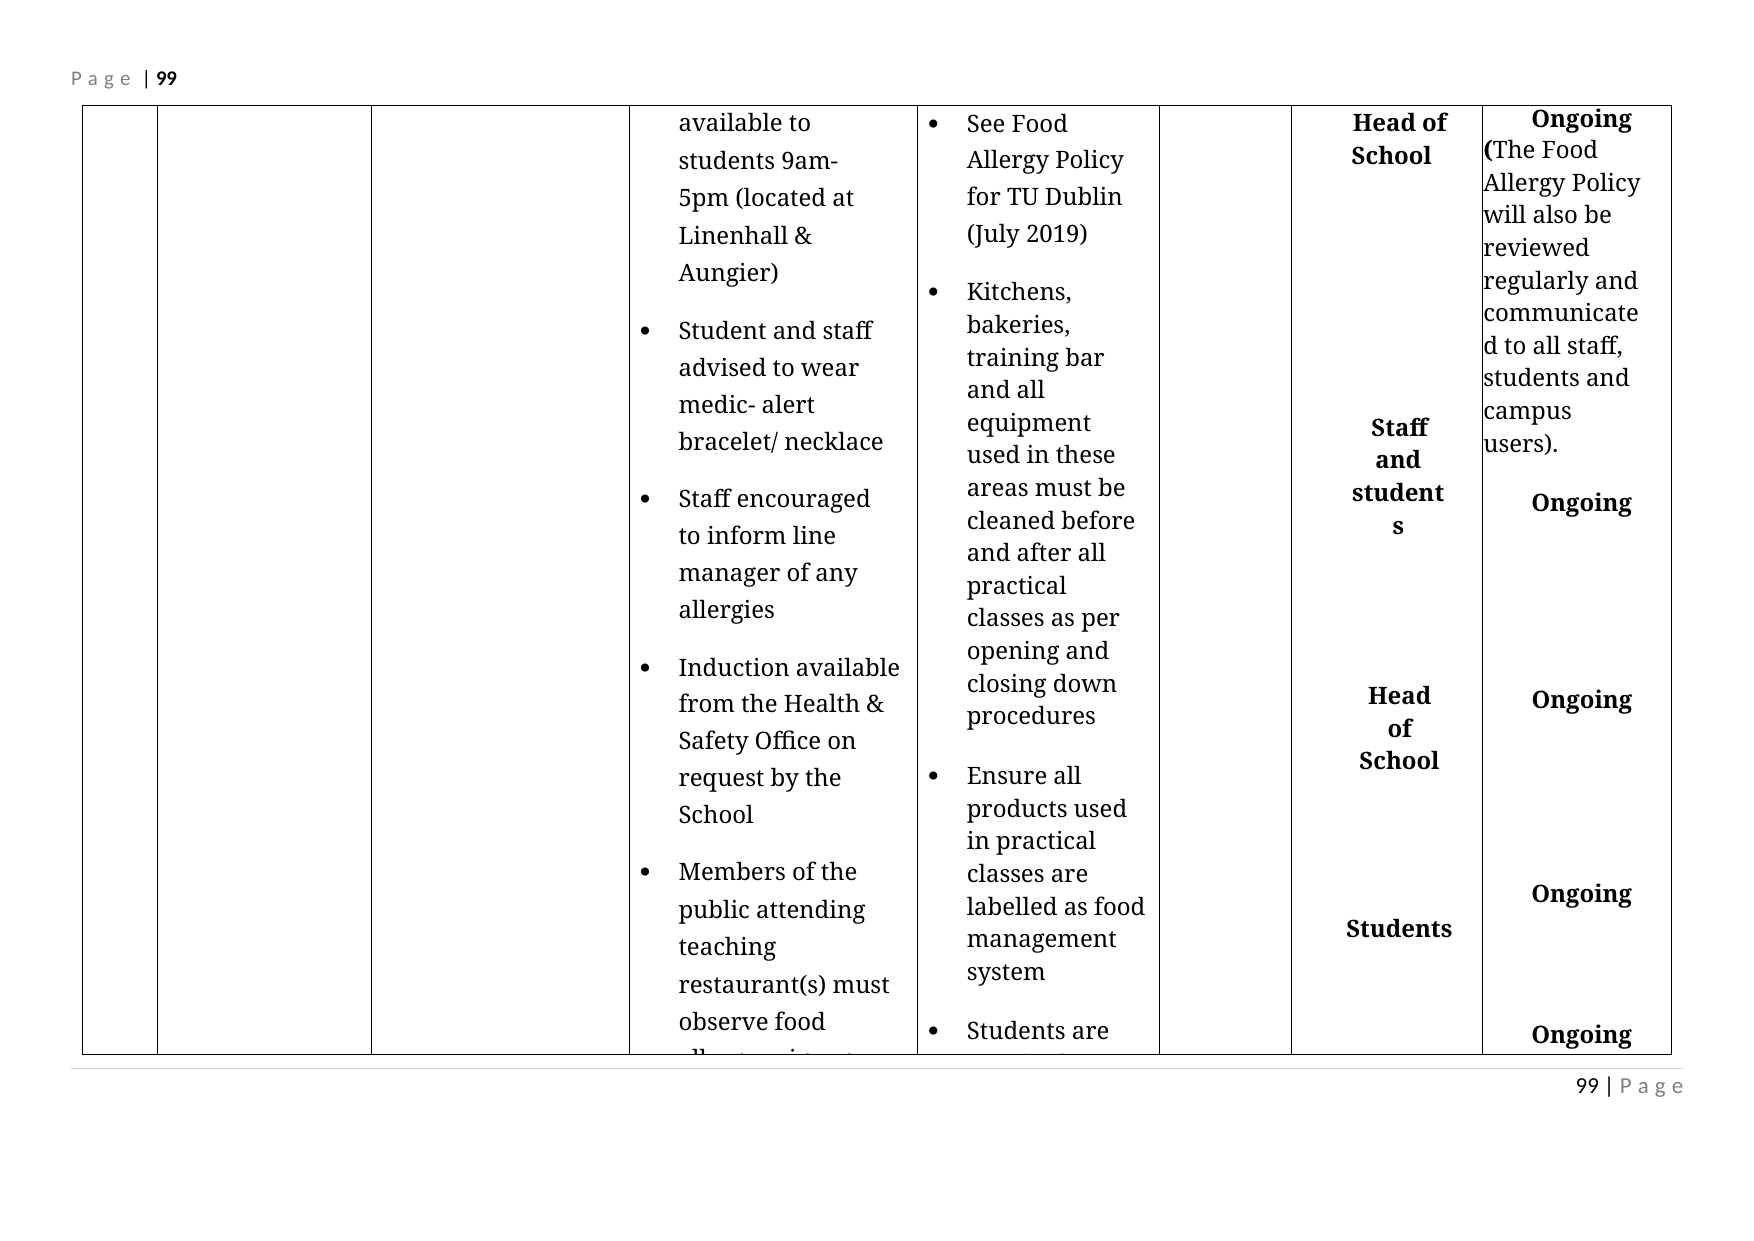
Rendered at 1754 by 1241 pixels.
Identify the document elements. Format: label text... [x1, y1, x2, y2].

table_header [158, 106, 371, 1054]
table_header [1160, 106, 1291, 1054]
table_header available to students 9am- 5pm (located at Linenhall & Aungier) Student and staff advised to wear medic- alert bracelet/ necklace Staff encouraged to inform line manager of any allergies Induction available from the Health & Safety Office on request by the School Members of the public attending teaching restaurant(s) must observe food allergen signage and carry on their person any medication necessary to treat an allergy e.g. epipen Allergen sheets provided to all students for all modules [630, 106, 917, 1054]
table_header Ongoing (The Food Allergy Policy will also be reviewed regularly and communicated to all staff, students and campus users). Ongoing Ongoing Ongoing Ongoing [1483, 106, 1671, 1054]
table_header [83, 106, 157, 1054]
table_header See Food Allergy Policy for TU Dublin (July 2019) Kitchens, bakeries, training bar and all equipment used in these areas must be cleaned before and after all practical classes as per opening and closing down procedures Ensure all products used in practical classes are labelled as food management system Students are required to observe the labelling on products Provide gloves (PPE) where contact with specific foods [918, 106, 1159, 1054]
table_header [372, 106, 629, 1054]
table_header Head of School Staff and students Head of School Students Head of School [1292, 106, 1482, 1054]
